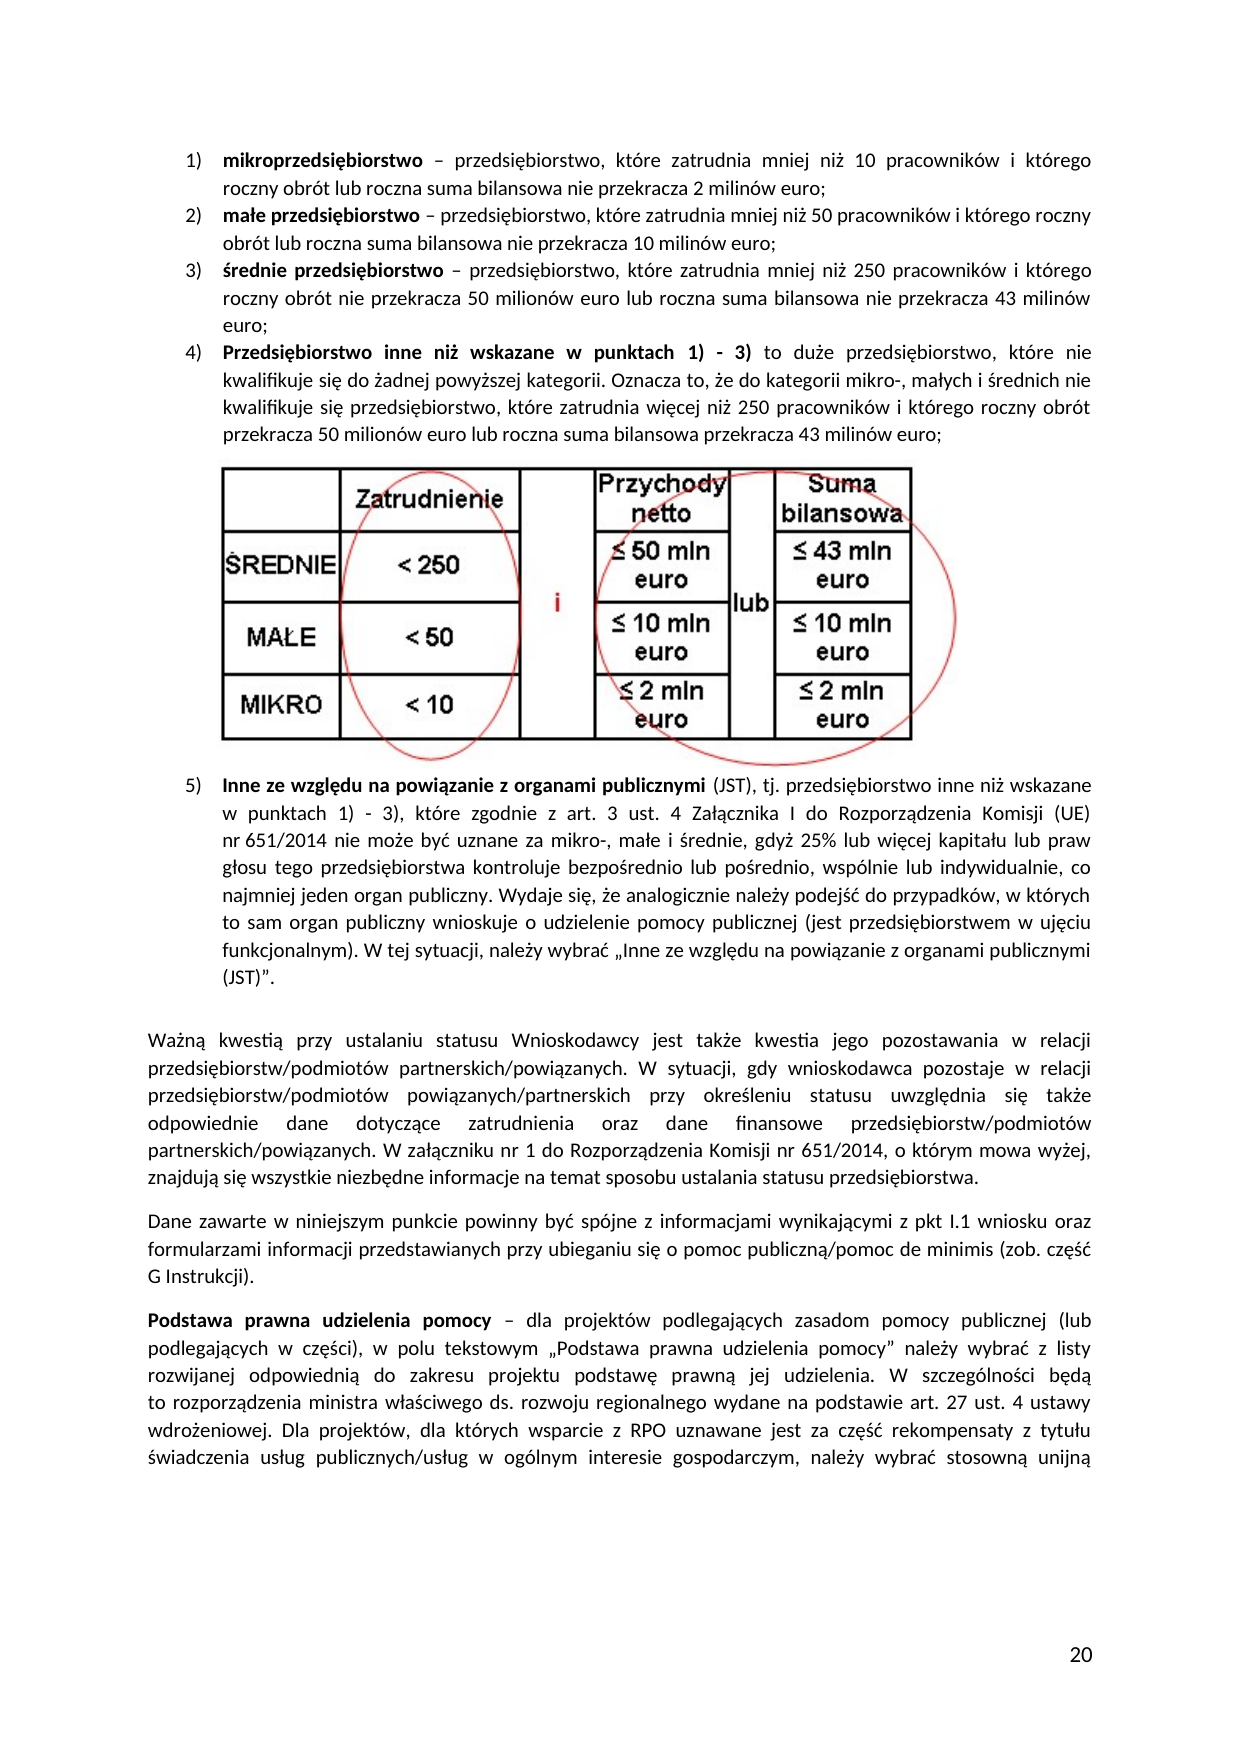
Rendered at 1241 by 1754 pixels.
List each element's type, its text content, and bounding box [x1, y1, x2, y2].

list średnie przedsiębiorstwo – przedsiębiorstwo, które zatrudnia mniej niż 250 pracowników i którego roczny obrót nie przekracza 50 milionów euro lub roczna suma bilansowa nie przekracza 43 milinów euro; [185, 257, 1092, 337]
text Ważną kwestią przy ustalaniu statusu Wnioskodawcy jest także kwestia jego pozostawania w relacji przedsiębiorstw/podmiotów partnerskich/powiązanych. W sytuacji, gdy wnioskodawca pozostaje w relacji przedsiębiorstw/podmiotów powiązanych/partnerskich przy określeniu statusu uwzględnia się także odpowiednie dane dotyczące zatrudnienia oraz dane finansowe przedsiębiorstw/podmiotów partnerskich/powiązanych. W załączniku nr 1 do Rozporządzenia Komisji nr 651/2014, o którym mowa wyżej, znajdują się wszystkie niezbędne informacje na temat sposobu ustalania statusu przedsiębiorstwa. [148, 1027, 1092, 1190]
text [148, 1307, 1092, 1497]
picture [217, 459, 958, 769]
list Przedsiębiorstwo inne niż wskazane w punktach 1) - 3) to duże przedsiębiorstwo, które nie kwalifikuje się do żadnej powyższej kategorii. Oznacza to, że do kategorii mikro-, małych i średnich nie kwalifikuje się przedsiębiorstwo, które zatrudnia więcej niż 250 pracowników i którego roczny obrót przekracza 50 milionów euro lub roczna suma bilansowa przekracza 43 milinów euro; [185, 339, 1092, 447]
text Dane zawarte w niniejszym punkcie powinny być spójne z informacjami wynikającymi z pkt I.1 wniosku oraz formularzami informacji przedstawianych przy ubieganiu się o pomoc publiczną/pomoc de minimis (zob. część G Instrukcji). [148, 1208, 1092, 1289]
list mikroprzedsiębiorstwo – przedsiębiorstwo, które zatrudnia mniej niż 10 pracowników i którego roczny obrót lub roczna suma bilansowa nie przekracza 2 milinów euro; [185, 148, 1092, 201]
list małe przedsiębiorstwo – przedsiębiorstwo, które zatrudnia mniej niż 50 pracowników i którego roczny obrót lub roczna suma bilansowa nie przekracza 10 milinów euro; [185, 202, 1092, 255]
